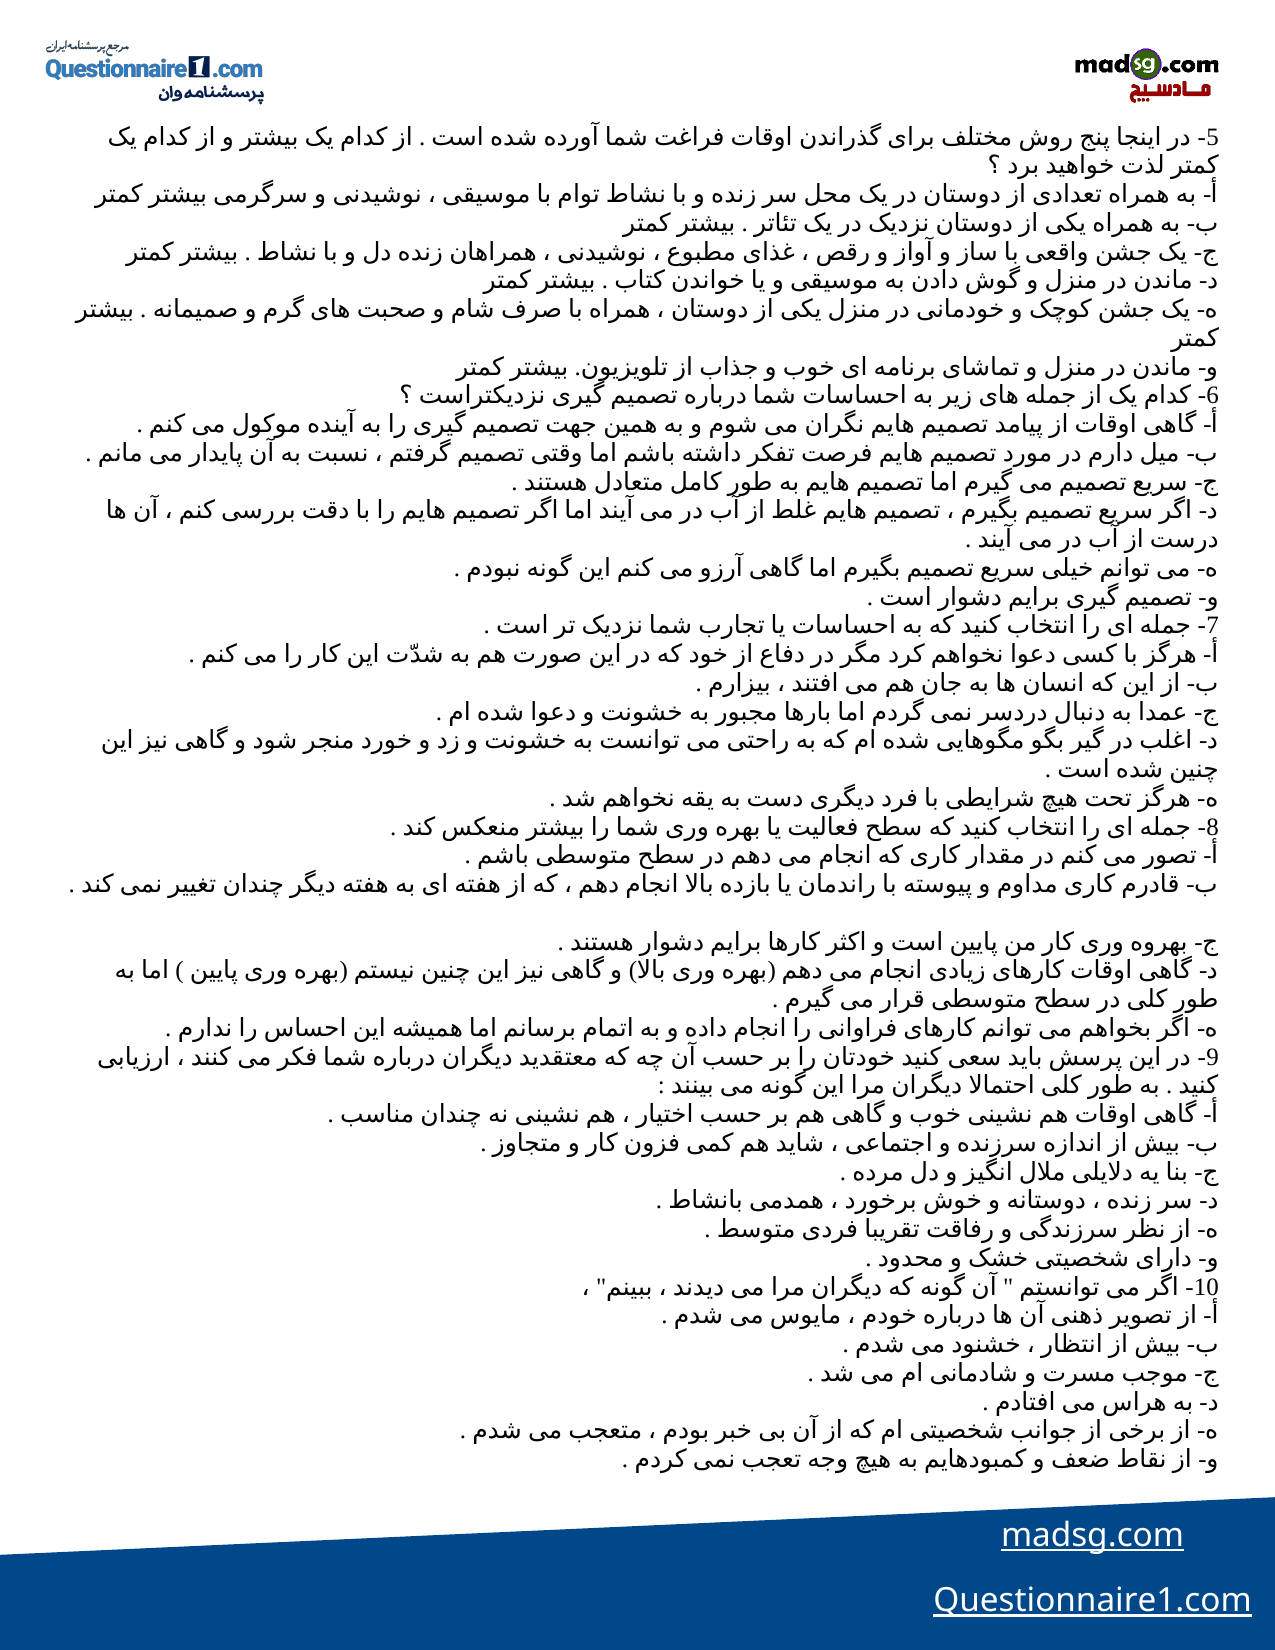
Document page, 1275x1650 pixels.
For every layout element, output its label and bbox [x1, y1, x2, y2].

picture [1053, 41, 1233, 113]
picture [40, 36, 266, 106]
text [66, 122, 1219, 1473]
